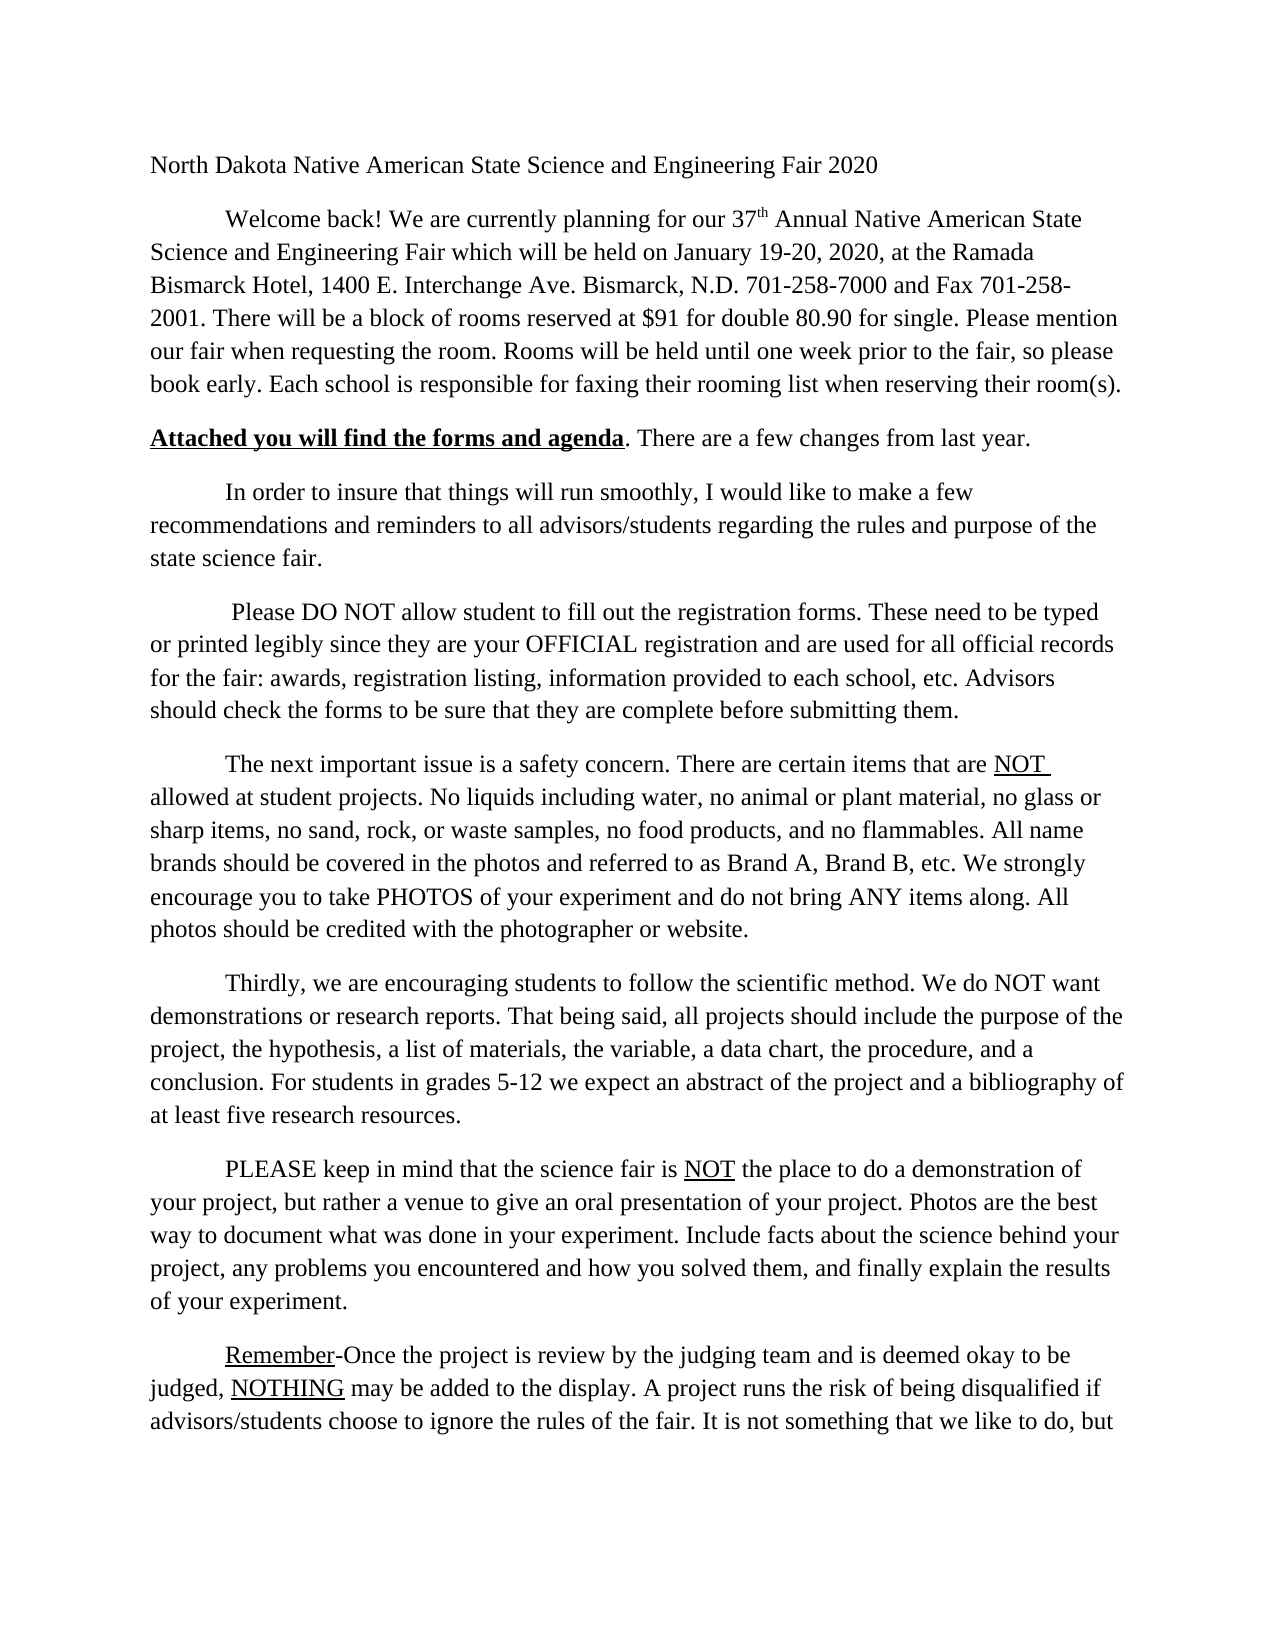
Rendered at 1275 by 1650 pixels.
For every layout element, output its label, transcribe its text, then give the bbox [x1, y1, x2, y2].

text Attached you will find the forms and agenda. There are a few changes from last year. [150, 423, 1125, 452]
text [150, 1340, 1125, 1435]
text PLEASE keep in mind that the science fair is NOT the place to do a demonstration of your project, but rather a venue to give an oral presentation of your project. Photos are the best way to document what was done in your experiment. Include facts about the science behind your project, any problems you encountered and how you solved them, and finally explain the results of your experiment. [150, 1154, 1125, 1315]
text The next important issue is a safety concern. There are certain items that are NOT allowed at student projects. No liquids including water, no animal or plant material, no glass or sharp items, no sand, rock, or waste samples, no food products, and no flammables. All name brands should be covered in the photos and referred to as Brand A, Brand B, etc. We strongly encourage you to take PHOTOS of your experiment and do not bring ANY items along. All photos should be credited with the photographer or website. [150, 749, 1125, 943]
text Thirdly, we are encouraging students to follow the scientific method. We do NOT want demonstrations or research reports. That being said, all projects should include the purpose of the project, the hypothesis, a list of materials, the variable, a data chart, the procedure, and a conclusion. For students in grades 5-12 we expect an abstract of the project and a bibliography of at least five research resources. [150, 968, 1125, 1129]
text North Dakota Native American State Science and Engineering Fair 2020 [150, 150, 1125, 179]
text Welcome back! We are currently planning for our 37th Annual Native American State Science and Engineering Fair which will be held on January 19-20, 2020, at the Ramada Bismarck Hotel, 1400 E. Interchange Ave. Bismarck, N.D. 701-258-7000 and Fax 701-258-2001. There will be a block of rooms reserved at $91 for double 80.90 for single. Please mention our fair when requesting the room. Rooms will be held until one week prior to the fair, so please book early. Each school is responsible for faxing their rooming list when reserving their room(s). [150, 204, 1125, 398]
text Please DO NOT allow student to fill out the registration forms. These need to be typed or printed legibly since they are your OFFICIAL registration and are used for all official records for the fair: awards, registration listing, information provided to each school, etc. Advisors should check the forms to be sure that they are complete before submitting them. [150, 597, 1125, 724]
text In order to insure that things will run smoothly, I would like to make a few recommendations and reminders to all advisors/students regarding the rules and purpose of the state science fair. [150, 477, 1125, 571]
